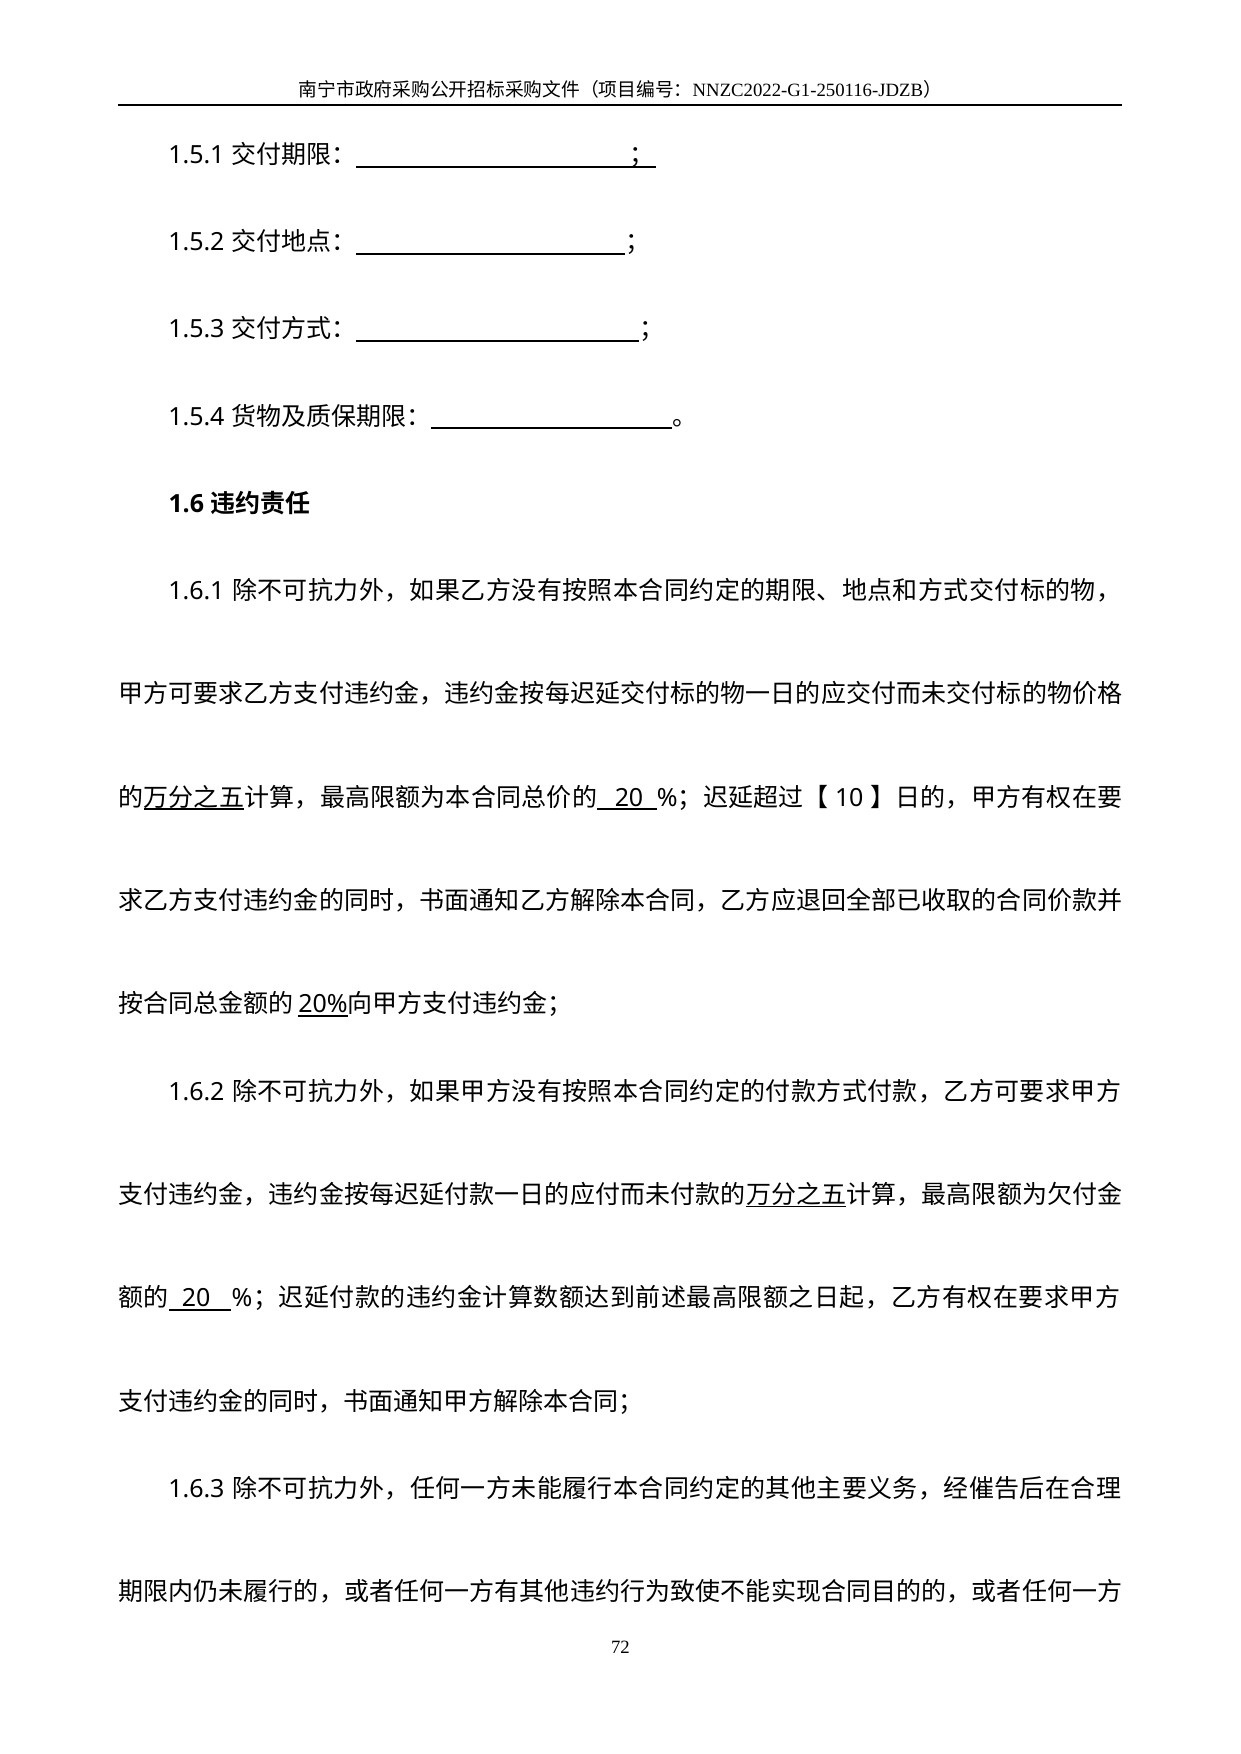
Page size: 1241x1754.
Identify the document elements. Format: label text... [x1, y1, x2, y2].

text 1.6 违约责任 [118, 467, 1122, 536]
text 1.5.2 交付地点： ； [118, 206, 1122, 274]
text 1.6.2 除不可抗力外，如果甲方没有按照本合同约定的付款方式付款，乙方可要求甲方支付违约金，违约金按每迟延付款一日的应付而未付款的万分之五计算，最高限额为欠付金额的 20 %；迟延付款的违约金计算数额达到前述最高限额之日起，乙方有权在要求甲方支付违约金的同时，书面通知甲方解除本合同； [118, 1055, 1122, 1434]
text 1.6.1 除不可抗力外，如果乙方没有按照本合同约定的期限、地点和方式交付标的物，甲方可要求乙方支付违约金，违约金按每迟延交付标的物一日的应交付而未交付标的物价格的万分之五计算，最高限额为本合同总价的 20 %；迟延超过【 10 】日的，甲方有权在要求乙方支付违约金的同时，书面通知乙方解除本合同，乙方应退回全部已收取的合同价款并按合同总金额的20%向甲方支付违约金； [118, 554, 1122, 1037]
text 1.5.3 交付方式： ； [118, 293, 1122, 362]
text 1.5.4 货物及质保期限： 。 [118, 380, 1122, 449]
text 1.5.1 交付期限： ； [118, 118, 1122, 187]
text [118, 1452, 1122, 1624]
